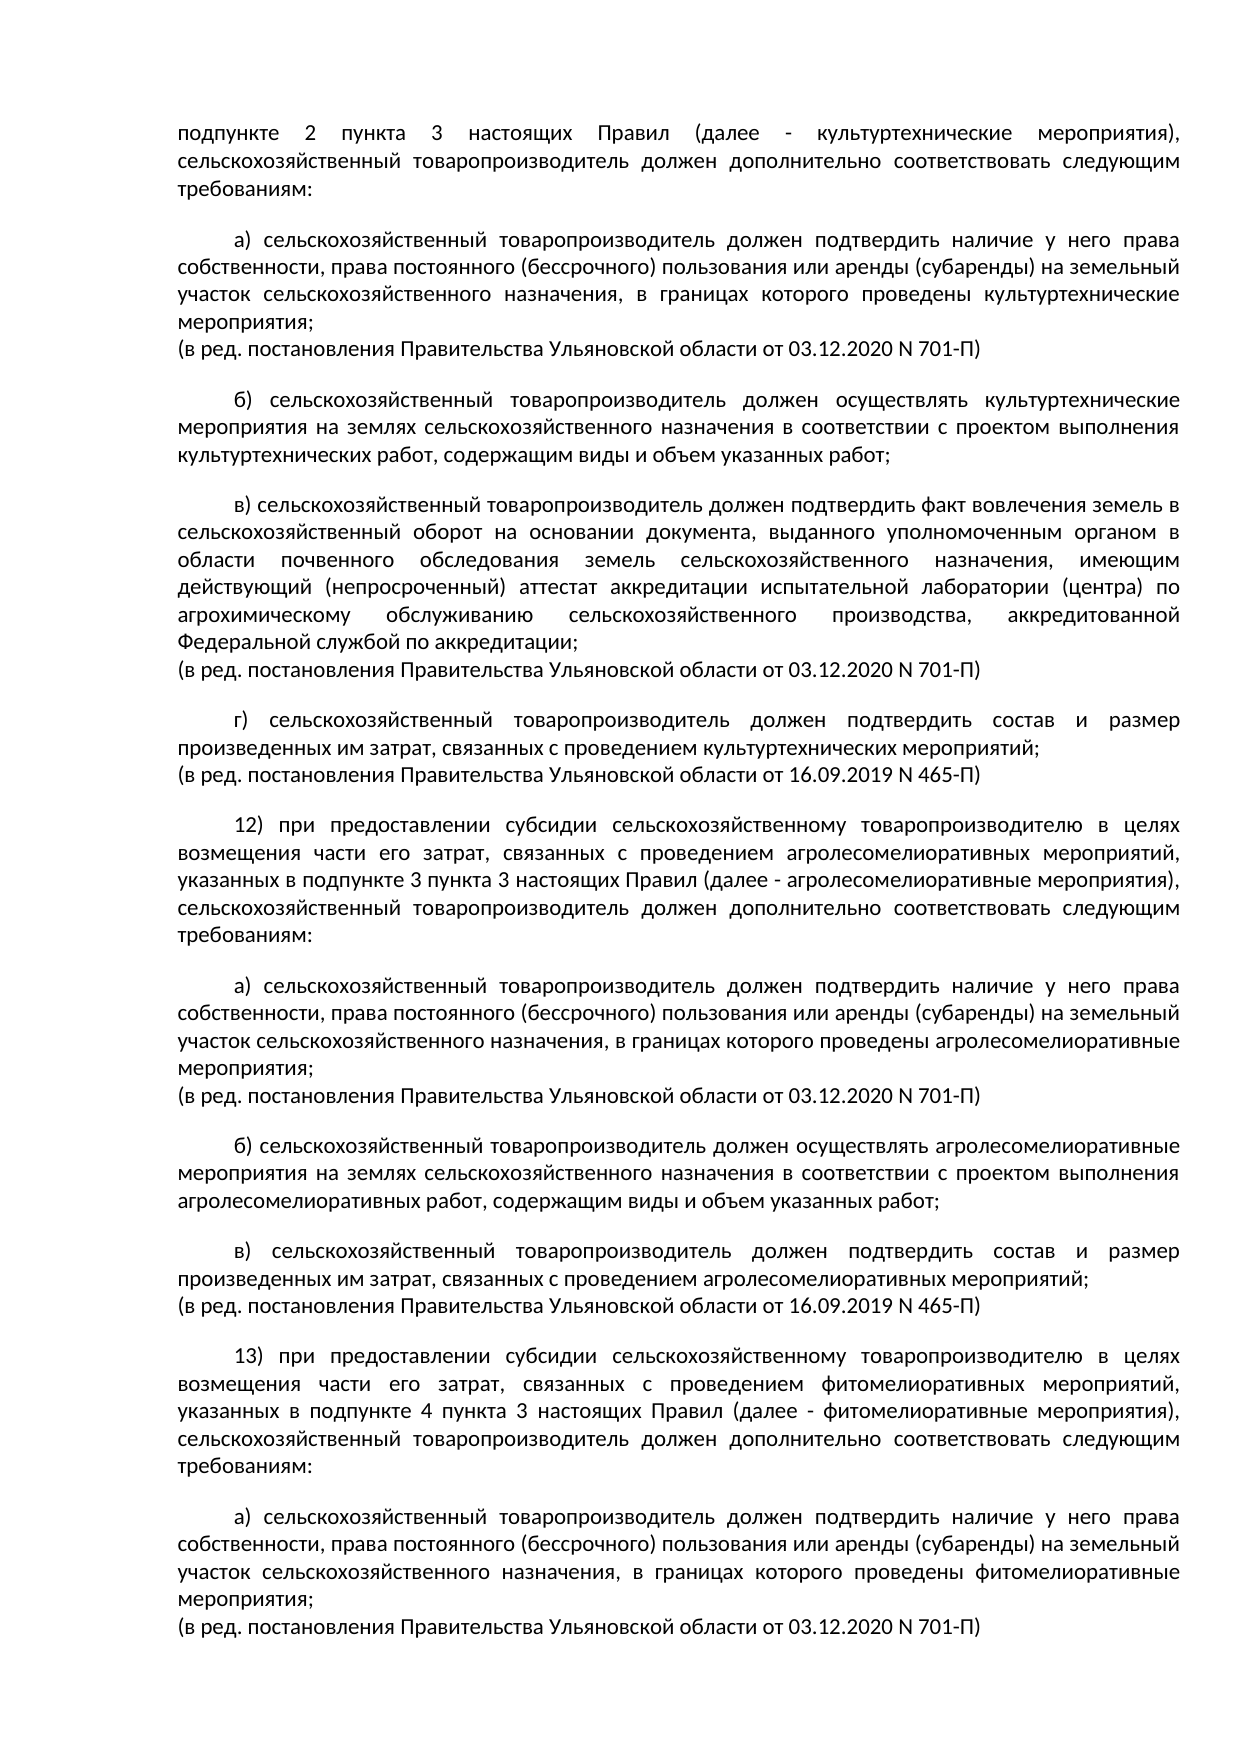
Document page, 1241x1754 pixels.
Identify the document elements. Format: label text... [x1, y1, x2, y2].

text 13) при предоставлении субсидии сельскохозяйственному товаропроизводителю в целях возмещения части его затрат, связанных с проведением фитомелиоративных мероприятий, указанных в подпункте 4 пункта 3 настоящих Правил (далее - фитомелиоративные мероприятия), сельскохозяйственный товаропроизводитель должен дополнительно соответствовать следующим требованиям: [177, 1342, 1181, 1479]
text 12) при предоставлении субсидии сельскохозяйственному товаропроизводителю в целях возмещения части его затрат, связанных с проведением агролесомелиоративных мероприятий, указанных в подпункте 3 пункта 3 настоящих Правил (далее - агролесомелиоративные мероприятия), сельскохозяйственный товаропроизводитель должен дополнительно соответствовать следующим требованиям: [177, 811, 1181, 948]
text (в ред. постановления Правительства Ульяновской области от 16.09.2019 N 465-П) [177, 1292, 1181, 1319]
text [177, 118, 1181, 202]
text а) сельскохозяйственный товаропроизводитель должен подтвердить наличие у него права собственности, права постоянного (бессрочного) пользования или аренды (субаренды) на земельный участок сельскохозяйственного назначения, в границах которого проведены агролесомелиоративные мероприятия; [177, 971, 1181, 1081]
text а) сельскохозяйственный товаропроизводитель должен подтвердить наличие у него права собственности, права постоянного (бессрочного) пользования или аренды (субаренды) на земельный участок сельскохозяйственного назначения, в границах которого проведены культуртехнические мероприятия; [177, 225, 1181, 335]
text в) сельскохозяйственный товаропроизводитель должен подтвердить факт вовлечения земель в сельскохозяйственный оборот на основании документа, выданного уполномоченным органом в области почвенного обследования земель сельскохозяйственного назначения, имеющим действующий (непросроченный) аттестат аккредитации испытательной лаборатории (центра) по агрохимическому обслуживанию сельскохозяйственного производства, аккредитованной Федеральной службой по аккредитации; [177, 491, 1181, 656]
text в) сельскохозяйственный товаропроизводитель должен подтвердить состав и размер произведенных им затрат, связанных с проведением агролесомелиоративных мероприятий; [177, 1237, 1181, 1292]
text (в ред. постановления Правительства Ульяновской области от 03.12.2020 N 701-П) [177, 1081, 1181, 1109]
text (в ред. постановления Правительства Ульяновской области от 03.12.2020 N 701-П) [177, 1612, 1181, 1640]
text б) сельскохозяйственный товаропроизводитель должен осуществлять агролесомелиоративные мероприятия на землях сельскохозяйственного назначения в соответствии с проектом выполнения агролесомелиоративных работ, содержащим виды и объем указанных работ; [177, 1132, 1181, 1214]
text (в ред. постановления Правительства Ульяновской области от 16.09.2019 N 465-П) [177, 761, 1181, 788]
text а) сельскохозяйственный товаропроизводитель должен подтвердить наличие у него права собственности, права постоянного (бессрочного) пользования или аренды (субаренды) на земельный участок сельскохозяйственного назначения, в границах которого проведены фитомелиоративные мероприятия; [177, 1502, 1181, 1612]
text б) сельскохозяйственный товаропроизводитель должен осуществлять культуртехнические мероприятия на землях сельскохозяйственного назначения в соответствии с проектом выполнения культуртехнических работ, содержащим виды и объем указанных работ; [177, 385, 1181, 468]
text (в ред. постановления Правительства Ульяновской области от 03.12.2020 N 701-П) [177, 656, 1181, 683]
text (в ред. постановления Правительства Ульяновской области от 03.12.2020 N 701-П) [177, 335, 1181, 362]
text г) сельскохозяйственный товаропроизводитель должен подтвердить состав и размер произведенных им затрат, связанных с проведением культуртехнических мероприятий; [177, 706, 1181, 761]
